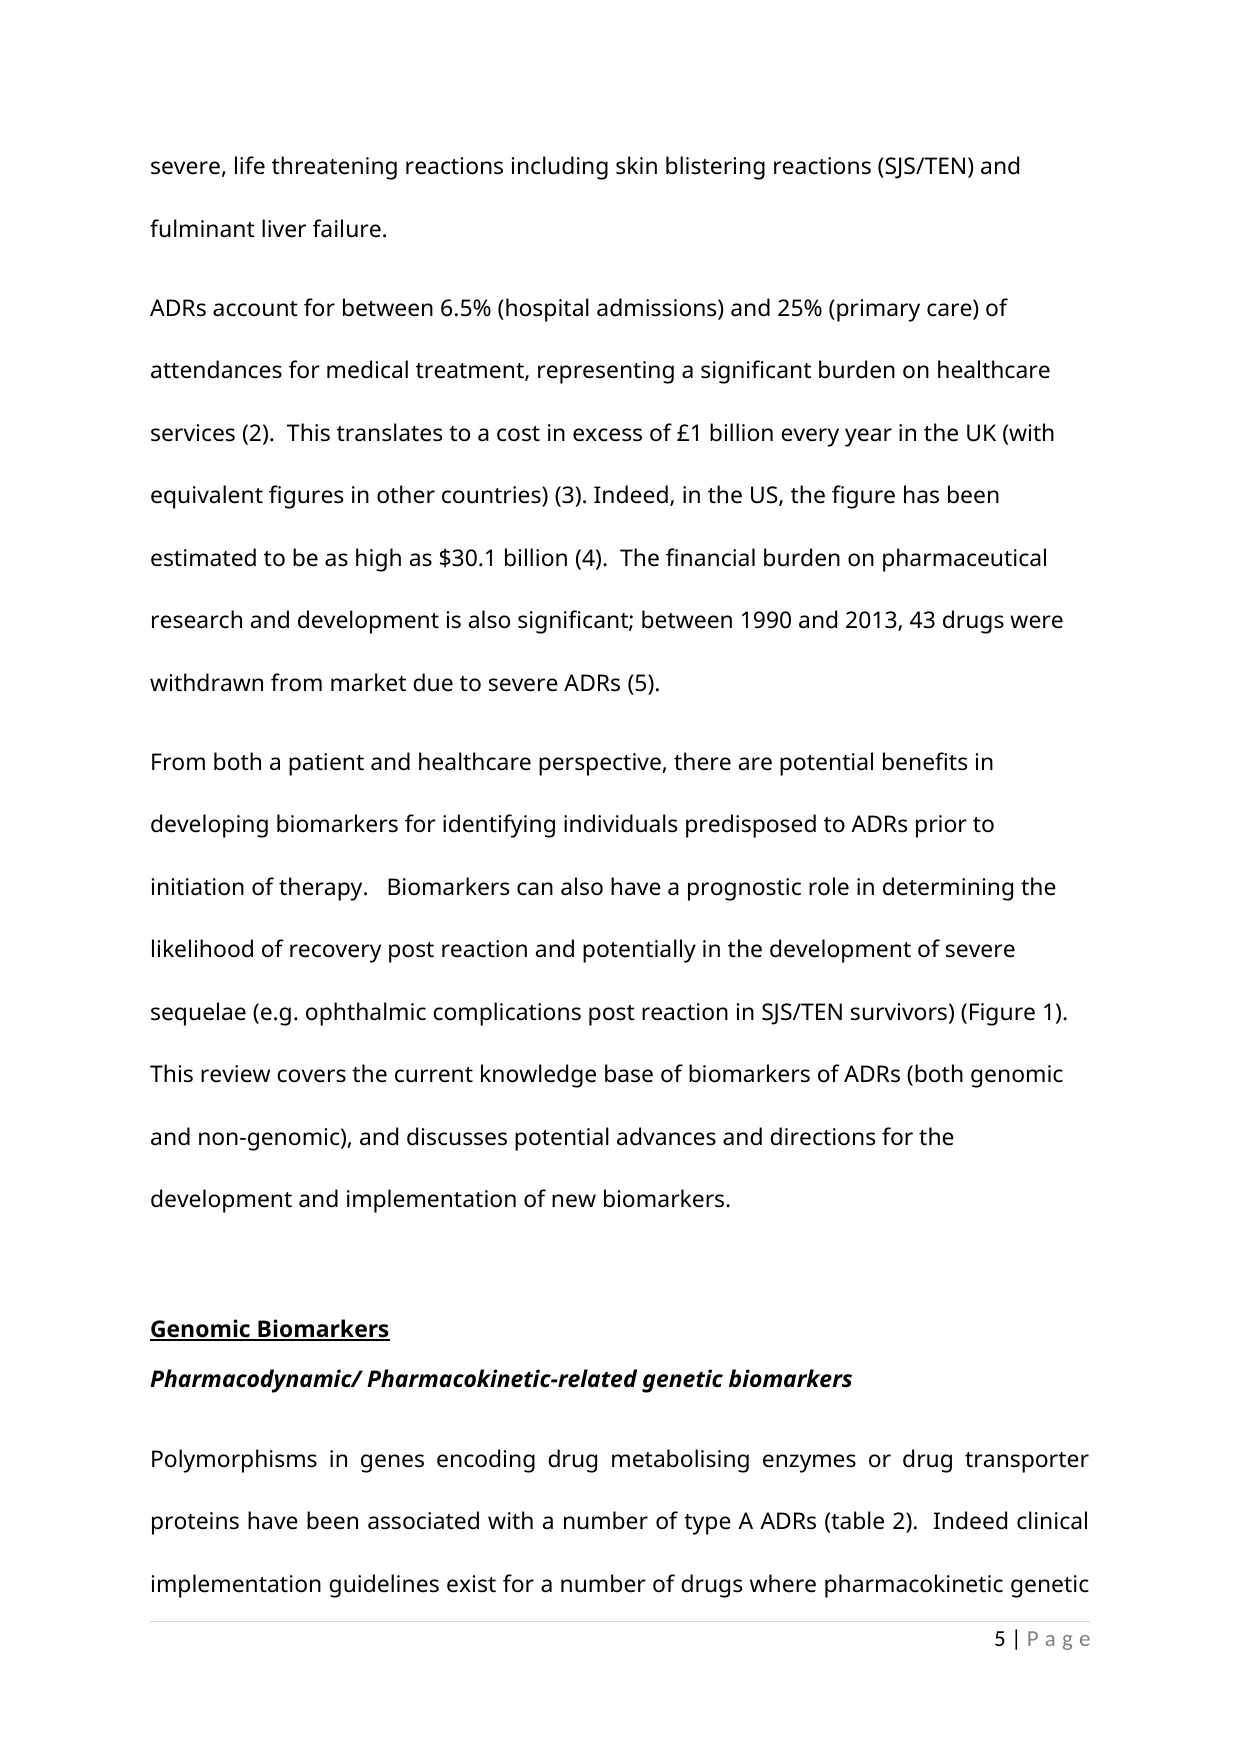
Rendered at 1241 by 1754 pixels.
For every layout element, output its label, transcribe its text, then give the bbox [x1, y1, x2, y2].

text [150, 150, 1090, 244]
text Pharmacodynamic/ Pharmacokinetic-related genetic biomarkers [150, 1363, 1090, 1394]
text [150, 1442, 1090, 1599]
text ADRs account for between 6.5% (hospital admissions) and 25% (primary care) of attendances for medical treatment, representing a significant burden on healthcare services (2). This translates to a cost in excess of £1 billion every year in the UK (with equivalent figures in other countries) (3). Indeed, in the US, the figure has been estimated to be as high as $30.1 billion (4). The financial burden on pharmaceutical research and development is also significant; between 1990 and 2013, 43 drugs were withdrawn from market due to severe ADRs (5). [150, 292, 1090, 698]
text From both a patient and healthcare perspective, there are potential benefits in developing biomarkers for identifying individuals predisposed to ADRs prior to initiation of therapy. Biomarkers can also have a prognostic role in determining the likelihood of recovery post reaction and potentially in the development of severe sequelae (e.g. ophthalmic complications post reaction in SJS/TEN survivors) (Figure 1). This review covers the current knowledge base of biomarkers of ADRs (both genomic and non-genomic), and discusses potential advances and directions for the development and implementation of new biomarkers. [150, 746, 1090, 1214]
text Genomic Biomarkers [150, 1313, 1090, 1344]
